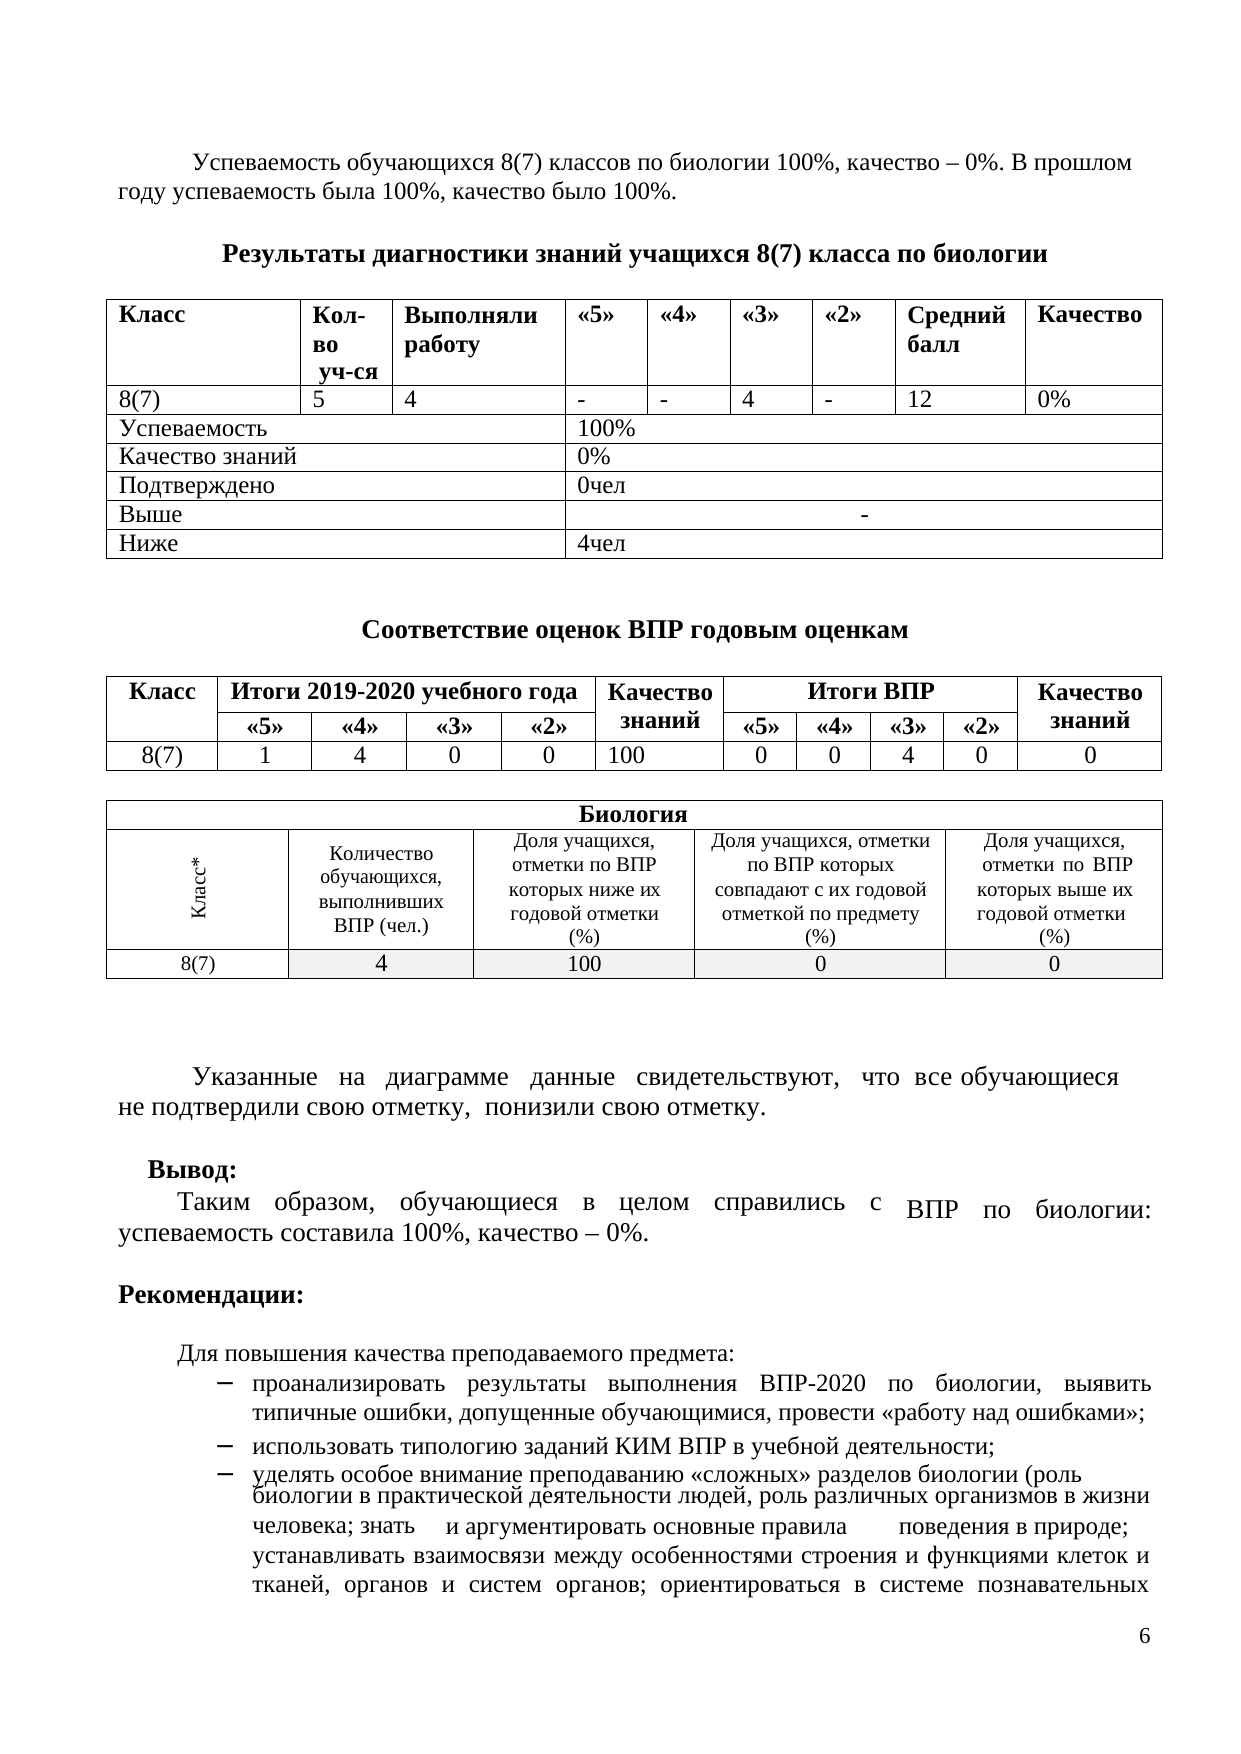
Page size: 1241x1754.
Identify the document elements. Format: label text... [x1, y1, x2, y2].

table_cell 4чел [566, 530, 1162, 557]
text Успеваемость обучающихся 8(7) классов по биологии 100%, качество – 0%. В прошлом году успеваемость была 100%, качество было 100%. [118, 147, 1176, 205]
table_cell «4» [797, 713, 870, 741]
table_cell 4 [289, 950, 473, 978]
table_cell 4 [871, 742, 943, 770]
table_cell 0 [502, 742, 595, 770]
table_cell 4 [731, 386, 812, 414]
table_cell «5» [724, 713, 796, 741]
text ВПР по биологии: [906, 1194, 1176, 1225]
table_header «5» [566, 300, 647, 385]
table_cell 4 [393, 386, 565, 414]
text Для повышения качества преподаваемого предмета: [177, 1338, 1176, 1366]
table_cell 100 [474, 950, 694, 978]
table_cell 0 [695, 950, 945, 978]
table_cell Качество знаний [107, 444, 565, 471]
table_cell 0 [946, 950, 1162, 978]
table_cell 0 [724, 742, 796, 770]
text человека; знать [252, 1510, 428, 1539]
table_header Биология [107, 801, 1162, 829]
table_header Итоги 2019-2020 учебного года [218, 677, 595, 712]
table_cell - [813, 386, 895, 414]
table_header Класс [107, 300, 300, 385]
subtitle Результаты диагностики знаний учащихся 8(7) класса по биологии [167, 237, 1104, 268]
list уделять особое внимание преподаванию «сложных» разделов биологии (роль биологии в практической деятельности людей, роль различных организмов в жизни [214, 1463, 1152, 1508]
text устанавливать взаимосвязи между особенностями строения и функциями клеток и [252, 1540, 1176, 1569]
table_cell 5 [301, 386, 392, 414]
table_header «4» [648, 300, 730, 385]
subtitle Соответствие оценок ВПР годовым оценкам [167, 616, 1103, 644]
table_cell «3» [871, 713, 943, 741]
table_cell Доля учащихся, отметки по ВПР которых выше их годовой отметки (%) [946, 830, 1162, 949]
table_cell - [648, 386, 730, 414]
table_cell 0 [797, 742, 870, 770]
table_cell «2» [502, 713, 595, 741]
table_cell Выше [107, 501, 565, 529]
table_header Класс [107, 677, 217, 741]
table_header Выполняли работу [393, 300, 565, 385]
subtitle Вывод: [147, 1154, 882, 1185]
table_header Качество [1026, 300, 1162, 385]
text и аргументировать основные правила [446, 1511, 881, 1540]
text поведения в природе; [898, 1511, 1176, 1540]
table_cell Доля учащихся, отметки по ВПР которых ниже их годовой отметки (%) [474, 830, 694, 949]
table_header Итоги ВПР [724, 677, 1017, 712]
text не подтвердили свою отметку, понизили свою отметку. [118, 1091, 1176, 1122]
table_cell - [566, 501, 1162, 529]
table_cell 1 [218, 742, 311, 770]
table_cell Количество обучающихся, выполнивших ВПР (чел.) [289, 830, 473, 949]
table_cell «5» [218, 713, 311, 741]
table_cell 8(7) [107, 950, 288, 978]
table_cell Ниже [107, 530, 565, 557]
table_header Качество знаний [1018, 677, 1161, 741]
table_cell «4» [312, 713, 406, 741]
table_cell Успеваемость [107, 415, 565, 442]
text Указанные на диаграмме данные свидетельствуют, что все обучающиеся [192, 1060, 1176, 1091]
table_cell 8(7) [107, 386, 300, 414]
table_cell «2» [944, 713, 1017, 741]
table_cell 8(7) [107, 742, 217, 770]
table_cell 0 [944, 742, 1017, 770]
table_cell 0чел [566, 472, 1162, 500]
text Таким образом, обучающиеся в целом справились с успеваемость составила 100%, качество – 0%. [118, 1185, 882, 1247]
table_cell 100% [566, 415, 1162, 442]
table_cell 0 [1018, 742, 1161, 770]
text типичные ошибки, допущенные обучающимися, провести «работу над ошибками»; [252, 1398, 1176, 1426]
table_cell 12 [896, 386, 1025, 414]
table_header Качество знаний [596, 677, 723, 741]
text тканей, органов и систем органов; ориентироваться в системе познавательных [252, 1569, 1176, 1598]
table_cell Доля учащихся, отметки по ВПР которых совпадают с их годовой отметкой по предмету (%) [695, 830, 945, 949]
table_header «3» [731, 300, 812, 385]
table_cell 0% [1026, 386, 1162, 414]
table_cell - [566, 386, 647, 414]
table_cell Подтверждено [107, 472, 565, 500]
subtitle Рекомендации: [118, 1279, 1176, 1310]
table_header Средний балл [896, 300, 1025, 385]
table_cell Класс* [107, 830, 288, 949]
table_header «2» [813, 300, 895, 385]
table_cell 100 [596, 742, 723, 770]
table_cell 4 [312, 742, 406, 770]
table_cell «3» [407, 713, 501, 741]
table_header Кол- во уч-ся [301, 300, 392, 385]
table_cell 0% [566, 444, 1162, 471]
list использовать типологию заданий КИМ ВПР в учебной деятельности; [214, 1426, 1176, 1461]
table_cell 0 [407, 742, 501, 770]
list проанализировать результаты выполнения ВПР-2020 по биологии, выявить [214, 1367, 1176, 1398]
